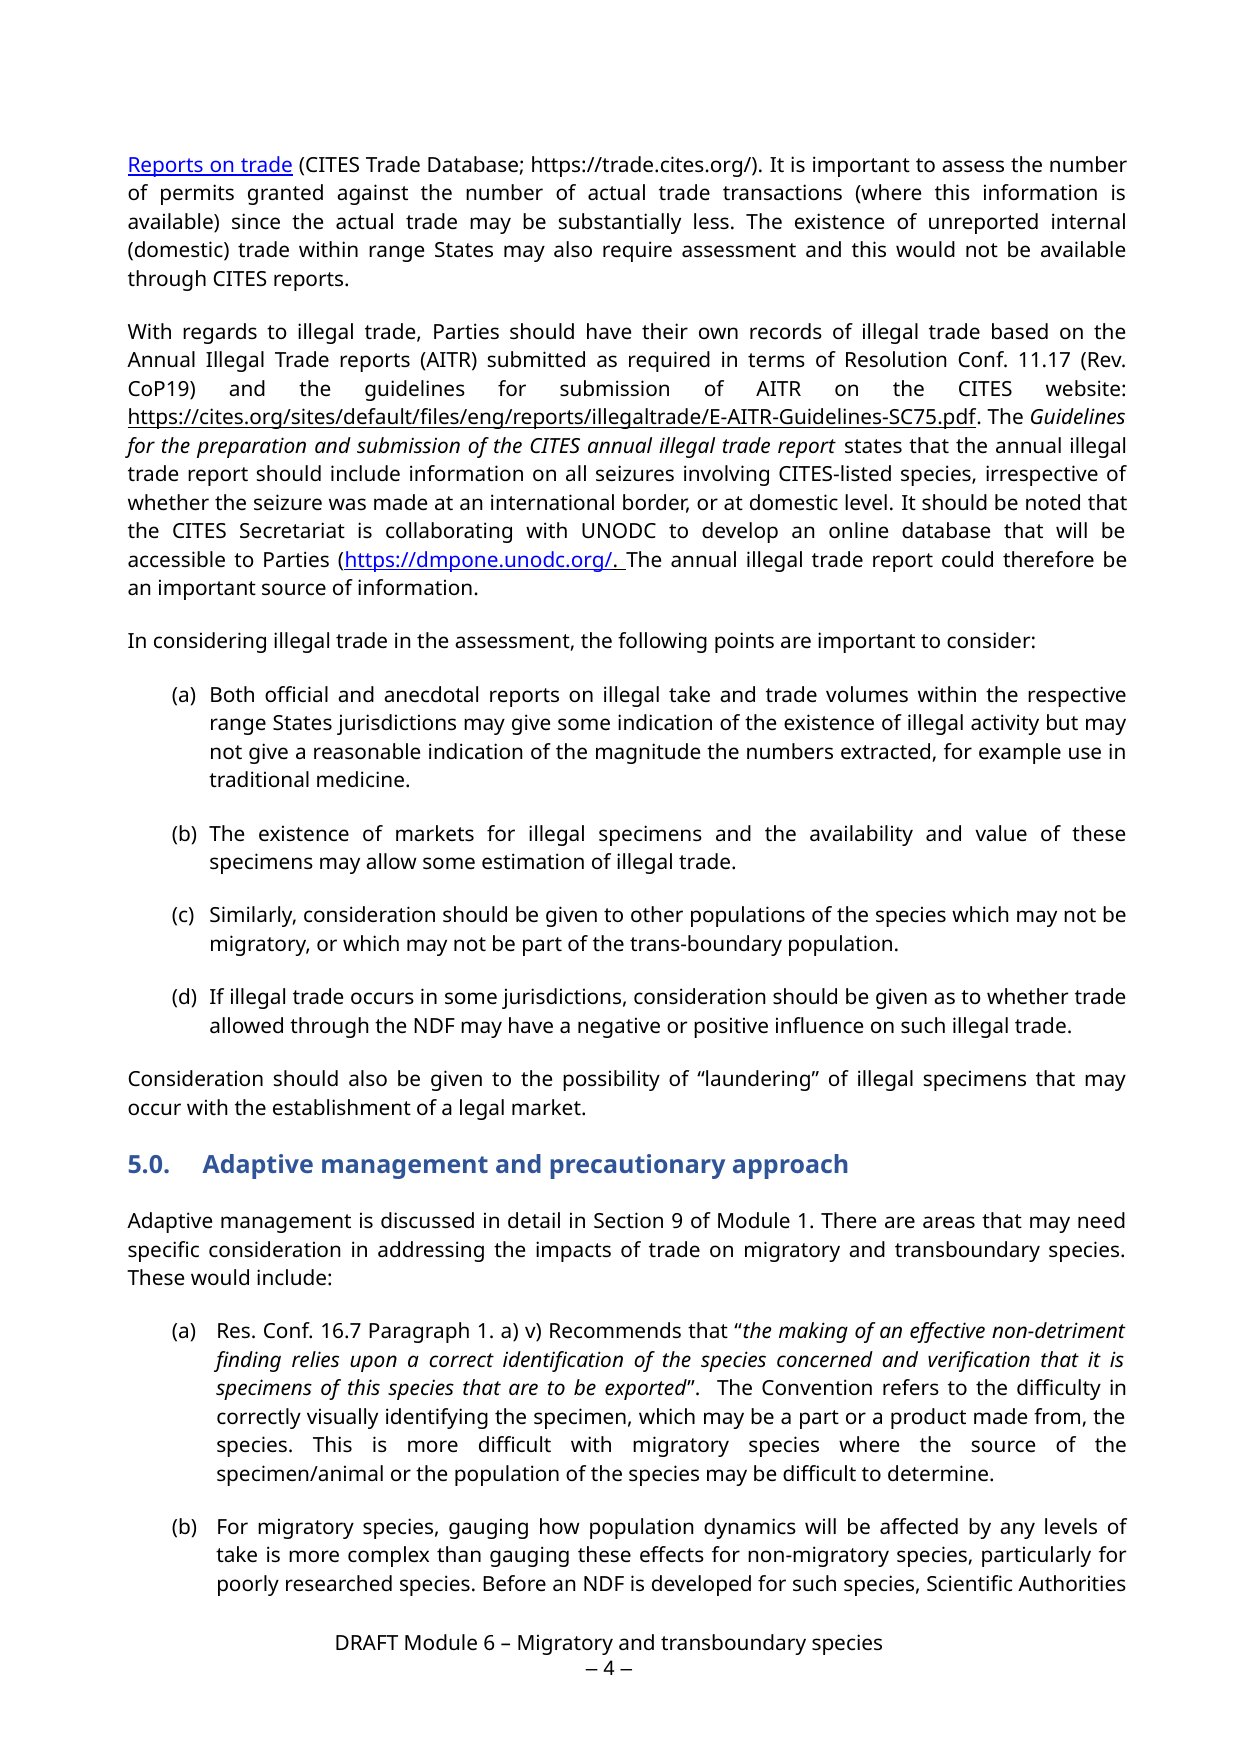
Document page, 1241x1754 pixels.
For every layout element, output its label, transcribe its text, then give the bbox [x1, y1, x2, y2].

list Both official and anecdotal reports on illegal take and trade volumes within the respective range States jurisdictions may give some indication of the existence of illegal activity but may not give a reasonable indication of the magnitude the numbers extracted, for example use in traditional medicine. [172, 680, 1128, 794]
list Similarly, consideration should be given to other populations of the species which may not be migratory, or which may not be part of the trans-boundary population. [172, 901, 1128, 957]
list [172, 1512, 1128, 1597]
list Res. Conf. 16.7 Paragraph 1. a) v) Recommends that “the making of an effective non-detriment finding relies upon a correct identification of the species concerned and verification that it is specimens of this species that are to be exported”. The Convention refers to the difficulty in correctly visually identifying the specimen, which may be a part or a product made from, the species. This is more difficult with migratory species where the source of the specimen/animal or the population of the species may be difficult to determine. [172, 1317, 1128, 1487]
text Consideration should also be given to the possibility of “laundering” of illegal specimens that may occur with the establishment of a legal market. [127, 1064, 1128, 1121]
text In considering illegal trade in the assessment, the following points are important to consider: [127, 627, 1128, 655]
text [127, 150, 1128, 292]
list If illegal trade occurs in some jurisdictions, consideration should be given as to whether trade allowed through the NDF may have a negative or positive influence on such illegal trade. [172, 982, 1128, 1039]
list Adaptive management and precautionary approach [127, 1146, 1128, 1180]
text With regards to illegal trade, Parties should have their own records of illegal trade based on the Annual Illegal Trade reports (AITR) submitted as required in terms of Resolution Conf. 11.17 (Rev. CoP19) and the guidelines for submission of AITR on the CITES website: https://cites.org/sites/default/files/eng/reports/illegaltrade/E-AITR-Guidelines-SC75.pdf. The Guidelines for the preparation and submission of the CITES annual illegal trade report states that the annual illegal trade report should include information on all seizures involving CITES-listed species, irrespective of whether the seizure was made at an international border, or at domestic level. It should be noted that the CITES Secretariat is collaborating with UNODC to develop an online database that will be accessible to Parties (https://dmpone.unodc.org/. The annual illegal trade report could therefore be an important source of information. [127, 317, 1128, 602]
list The existence of markets for illegal specimens and the availability and value of these specimens may allow some estimation of illegal trade. [172, 819, 1128, 876]
text Adaptive management is discussed in detail in Section 9 of Module 1. There are areas that may need specific consideration in addressing the impacts of trade on migratory and transboundary species. These would include: [127, 1206, 1128, 1292]
